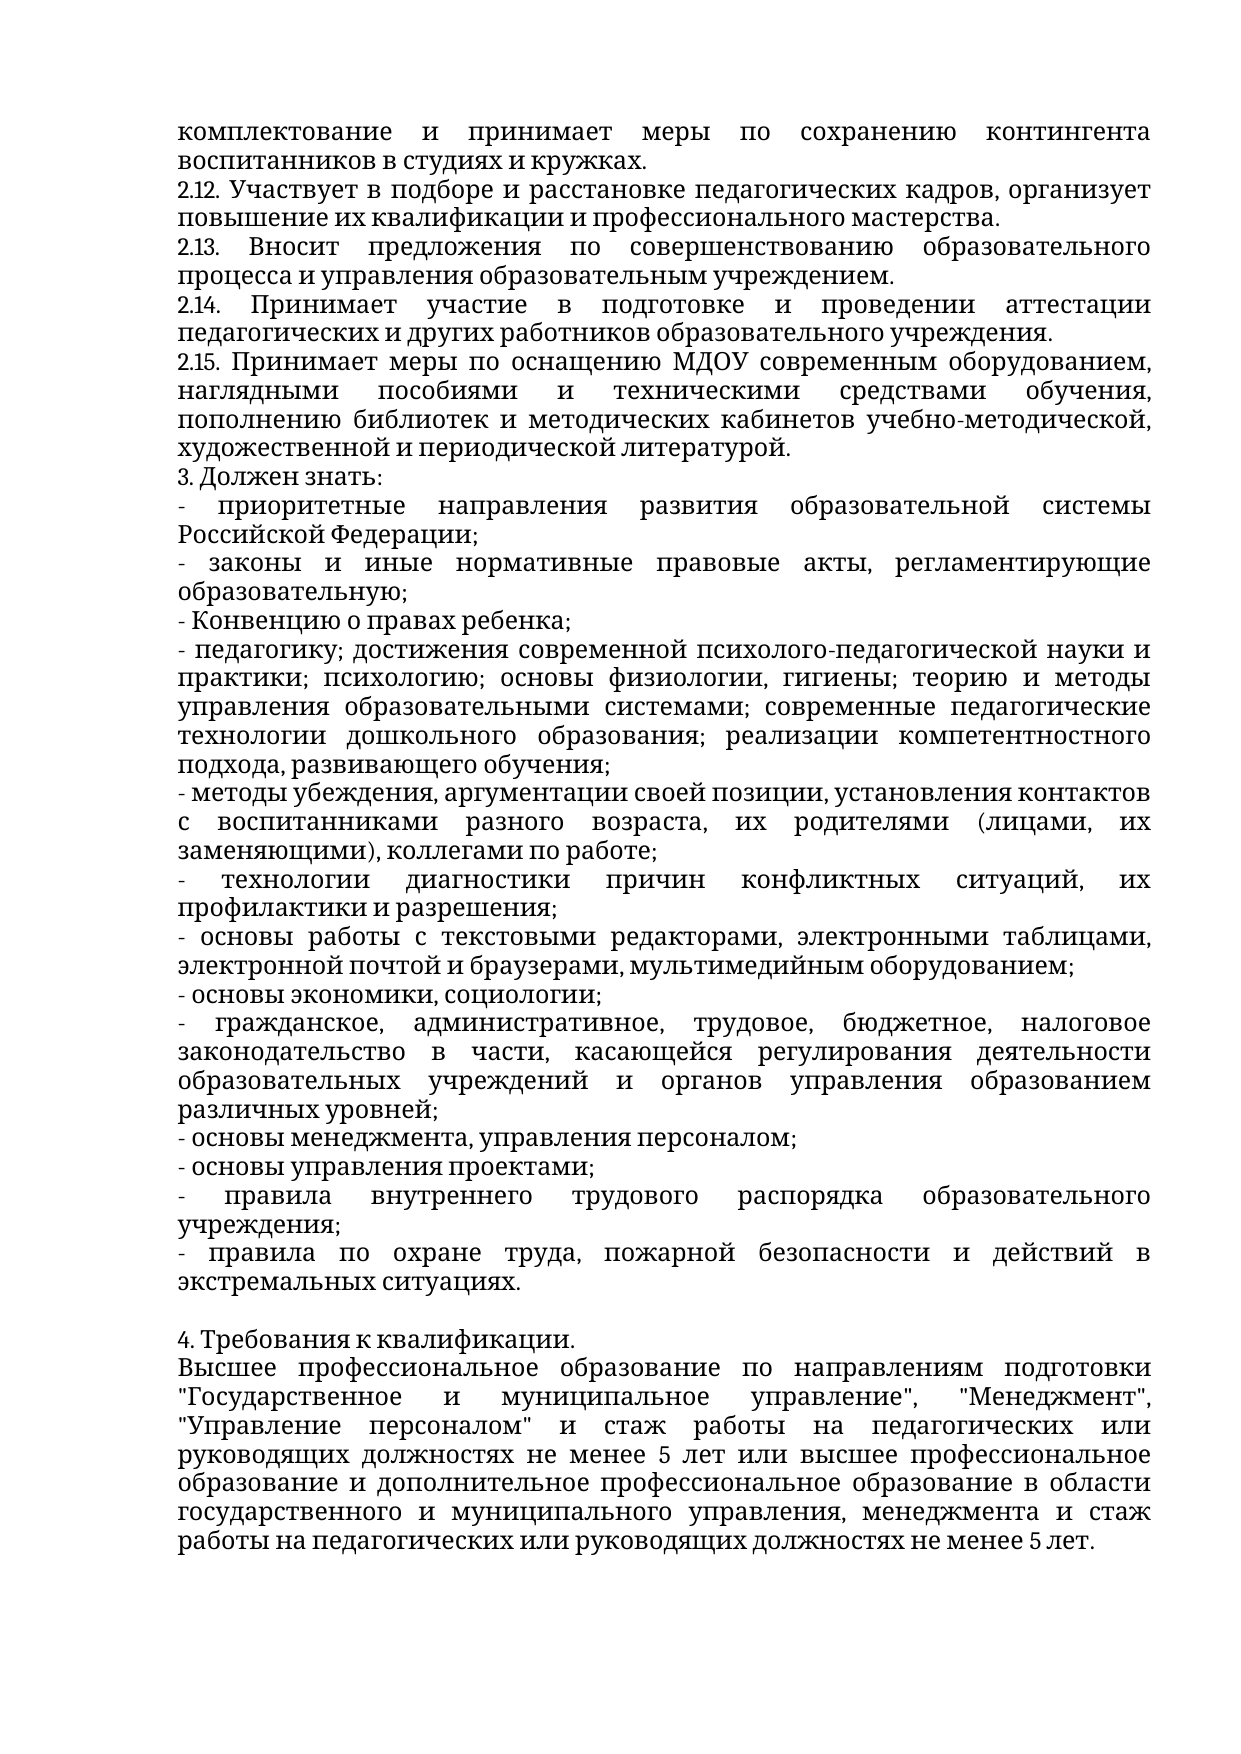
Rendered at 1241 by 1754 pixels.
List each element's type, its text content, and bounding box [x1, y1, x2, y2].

text 2.14. Принимает участие в подготовке и проведении аттестации педагогических и других работников образовательного учреждения. [177, 291, 1152, 348]
text - основы работы с текстовыми редакторами, электронными таблицами, электронной почтой и браузерами, мультимедийным оборудованием; [177, 923, 1152, 981]
text 3. Должен знать: [177, 463, 1152, 492]
text - основы экономики, социологии; [177, 981, 1152, 1009]
text - гражданское, административное, трудовое, бюджетное, налоговое законодательство в части, касающейся регулирования деятельности образовательных учреждений и органов управления образованием различных уровней; [177, 1009, 1152, 1124]
text - правила внутреннего трудового распорядка образовательного учреждения; [177, 1182, 1152, 1239]
text - законы и иные нормативные правовые акты, регламентирующие образовательную; [177, 549, 1152, 607]
text 2.15. Принимает меры по оснащению МДОУ современным оборудованием, наглядными пособиями и техническими средствами обучения, пополнению библиотек и методических кабинетов учебно-методической, художественной и периодической литературой. [177, 348, 1152, 463]
text - основы управления проектами; [177, 1153, 1152, 1182]
text - Конвенцию о правах ребенка; [177, 607, 1152, 636]
text - правила по охране труда, пожарной безопасности и действий в экстремальных ситуациях. [177, 1239, 1152, 1297]
text Высшее профессиональное образование по направлениям подготовки "Государственное и муниципальное управление", "Менеджмент", "Управление персоналом" и стаж работы на педагогических или руководящих должностях не менее 5 лет или высшее профессиональное образование и дополнительное профессиональное образование в области государственного и муниципального управления, менеджмента и стаж работы на педагогических или руководящих должностях не менее 5 лет. [177, 1354, 1152, 1556]
text - основы менеджмента, управления персоналом; [177, 1124, 1152, 1153]
text - приоритетные направления развития образовательной системы Российской Федерации; [177, 492, 1152, 549]
text - методы убеждения, аргументации своей позиции, установления контактов с воспитанниками разного возраста, их родителями (лицами, их заменяющими), коллегами по работе; [177, 779, 1152, 866]
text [177, 118, 1152, 176]
text - технологии диагностики причин конфликтных ситуаций, их профилактики и разрешения; [177, 866, 1152, 923]
text 2.13. Вносит предложения по совершенствованию образовательного процесса и управления образовательным учреждением. [177, 233, 1152, 291]
text 2.12. Участвует в подборе и расстановке педагогических кадров, организует повышение их квалификации и профессионального мастерства. [177, 176, 1152, 233]
text 4. Требования к квалификации. [177, 1326, 1152, 1354]
text - педагогику; достижения современной психолого-педагогической науки и практики; психологию; основы физиологии, гигиены; теорию и методы управления образовательными системами; современные педагогические технологии дошкольного образования; реализации компетентностного подхода, развивающего обучения; [177, 636, 1152, 779]
